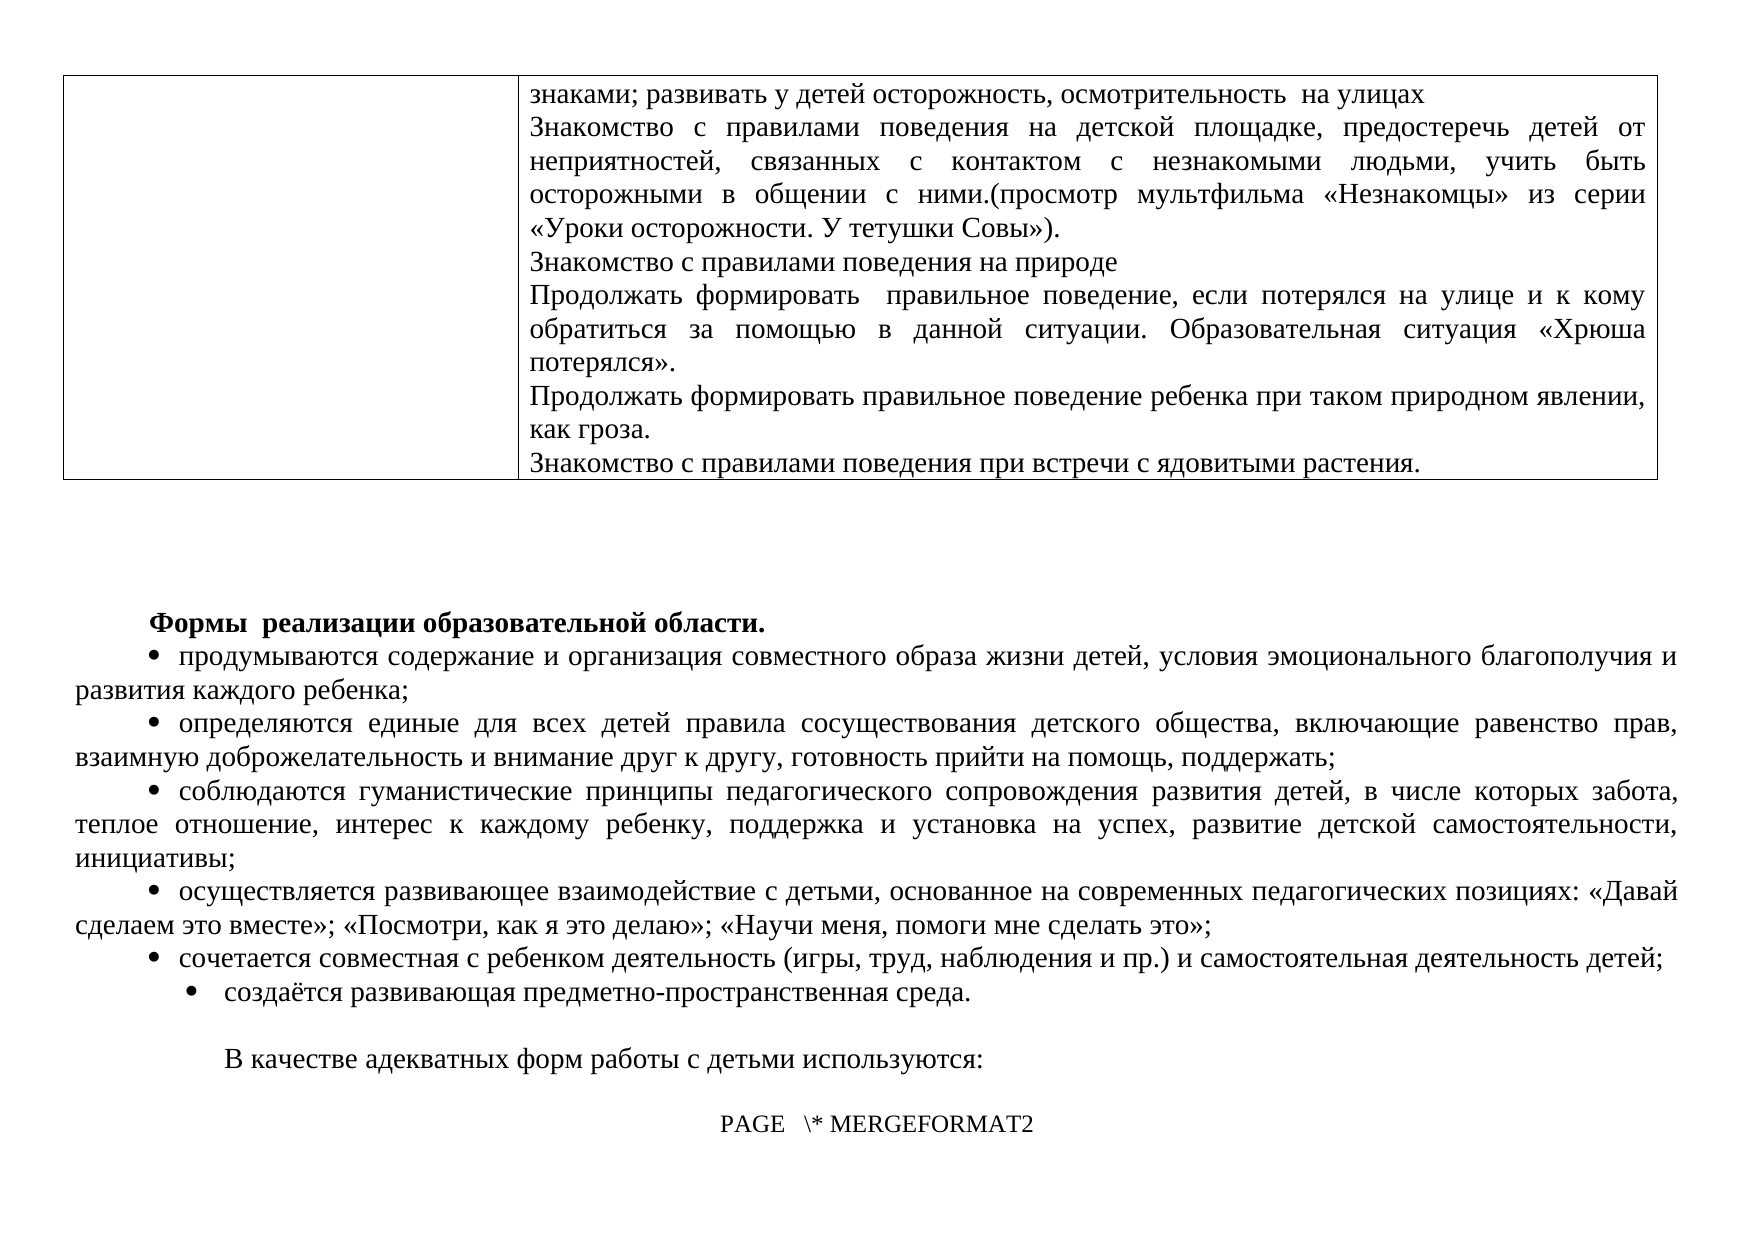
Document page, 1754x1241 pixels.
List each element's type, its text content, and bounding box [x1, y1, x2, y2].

text В качестве адекватных форм работы с детьми используются: [224, 1041, 1679, 1075]
list продумываются содержание и организация совместного образа жизни детей, условия эмоционального благополучия и развития каждого ребенка; [75, 638, 1679, 705]
list определяются единые для всех детей правила сосуществования детского общества, включающие равенство прав, взаимную доброжелательность и внимание друг к другу, готовность прийти на помощь, поддержать; [75, 705, 1679, 773]
list осуществляется развивающее взаимодействие с детьми, основанное на современных педагогических позициях: «Давай сделаем это вместе»; «Посмотри, как я это делаю»; «Научи меня, помоги мне сделать это»; [75, 873, 1679, 941]
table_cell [64, 76, 518, 478]
text Формы реализации образовательной области. [75, 605, 1679, 638]
list соблюдаются гуманистические принципы педагогического сопровождения развития детей, в числе которых забота, теплое отношение, интерес к каждому ребенку, поддержка и установка на успех, развитие детской самостоятельности, инициативы; [75, 773, 1679, 873]
list создаётся развивающая предметно-пространственная среда. [186, 974, 1679, 1008]
list сочетается совместная с ребенком деятельность (игры, труд, наблюдения и пр.) и самостоятельная деятельность детей; [75, 941, 1679, 974]
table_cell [519, 76, 1657, 478]
